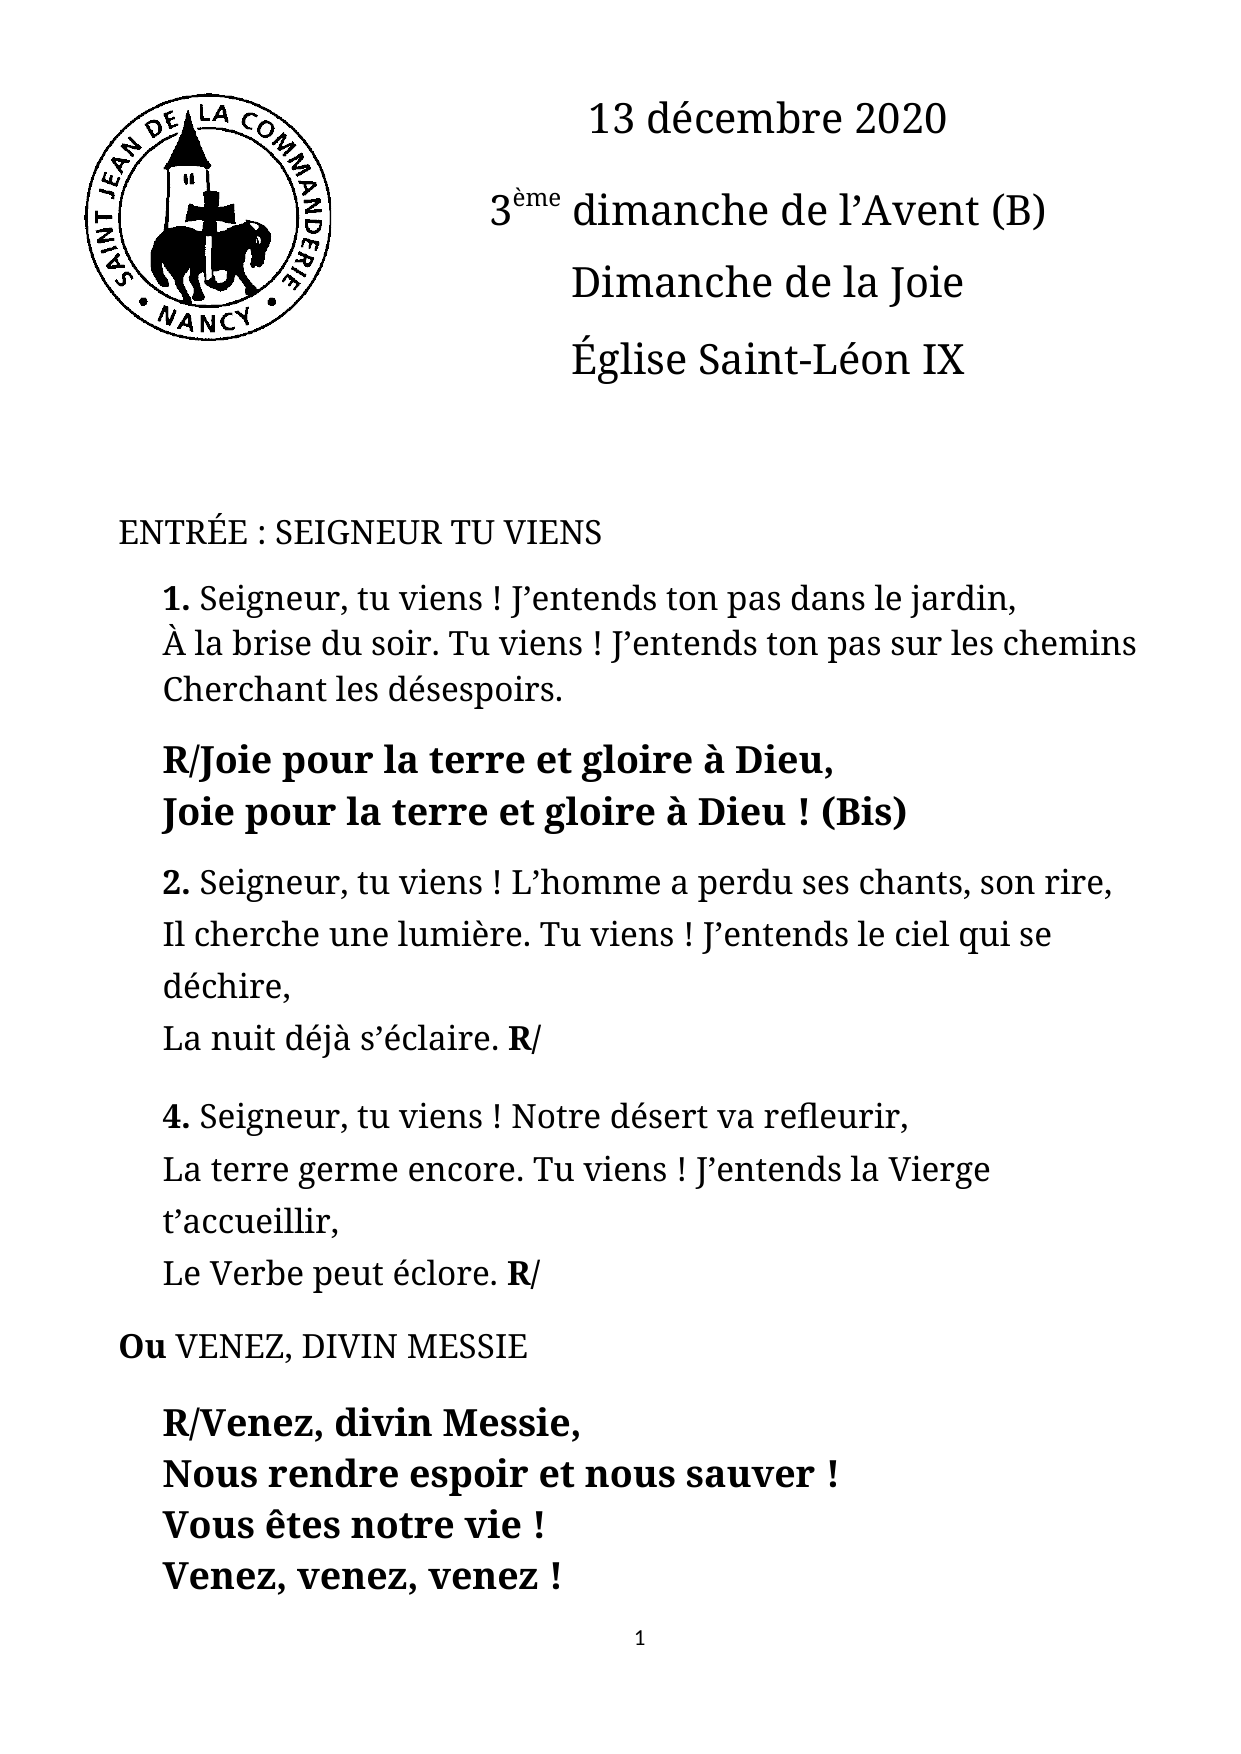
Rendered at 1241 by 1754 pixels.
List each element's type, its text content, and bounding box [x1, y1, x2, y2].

list R/Joie pour la terre et gloire à Dieu, Joie pour la terre et gloire à Dieu ! (Bis) [162, 734, 1161, 836]
list 1. Seigneur, tu viens ! J’entends ton pas dans le jardin, À la brise du soir. Tu viens ! J’entends ton pas sur les chemins Cherchant les désespoirs. [162, 575, 1161, 711]
text R/Venez, divin Messie, Nous rendre espoir et nous sauver ! Vous êtes notre vie ! Venez, venez, venez ! [162, 1396, 1161, 1600]
text ENTRÉE : SEIGNEUR TU VIENS [118, 508, 1161, 554]
text 13 décembre 2020 [472, 89, 1064, 145]
list 2. Seigneur, tu viens ! L’homme a perdu ses chants, son rire, Il cherche une lumière. Tu viens ! J’entends le ciel qui se déchire, La nuit déjà s’éclaire. R/ [162, 858, 1161, 1061]
text Église Saint-Léon IX [472, 345, 1064, 382]
text Ou VENEZ, DIVIN MESSIE [118, 1323, 1161, 1368]
picture [84, 93, 332, 341]
text 3ème dimanche de l’Avent (B) Dimanche de la Joie [472, 181, 1064, 309]
list 4. Seigneur, tu viens ! Notre désert va refleurir, La terre germe encore. Tu viens ! J’entends la Vierge t’accueillir, Le Verbe peut éclore. R/ [162, 1093, 1161, 1295]
